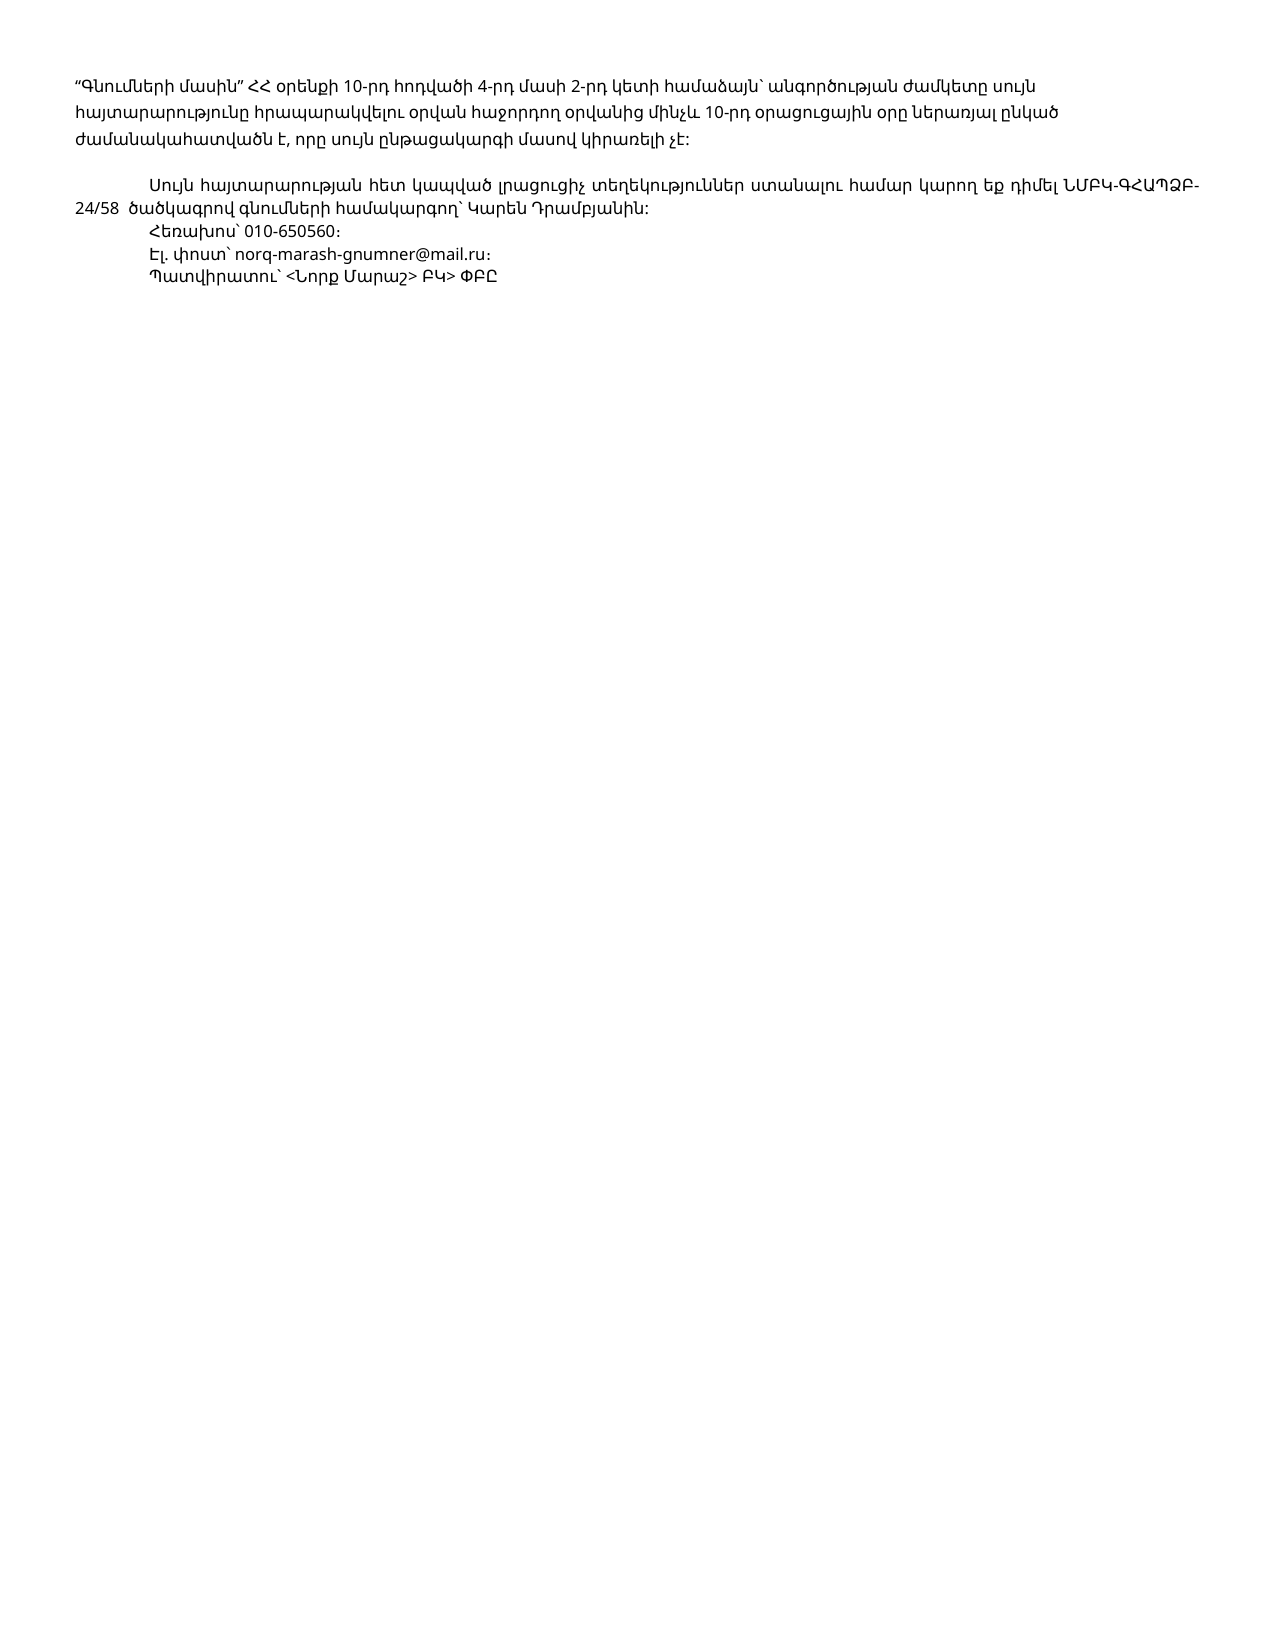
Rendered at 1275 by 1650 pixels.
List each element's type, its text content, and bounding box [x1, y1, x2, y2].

text Սույն հայտարարության հետ կապված լրացուցիչ տեղեկություններ ստանալու համար կարող եք դիմել ՆՄԲԿ-ԳՀԱՊՁԲ-24/58 ծածկագրով գնումների համակարգող` Կարեն Դրամբյանին: [75, 174, 1200, 219]
text “Գնումների մասին” ՀՀ օրենքի 10-րդ հոդվածի 4-րդ մասի 2-րդ կետի համաձայն` անգործության ժամկետը սույն հայտարարությունը հրապարակվելու օրվան հաջորդող օրվանից մինչև 10-րդ օրացուցային օրը ներառյալ ընկած ժամանակահատվածն է, որը սույն ընթացակարգի մասով կիրառելի չէ: [75, 75, 1200, 150]
text Էլ. փոստ՝ norq-marash-gnumner@mail.ru։ [75, 242, 1200, 265]
text Պատվիրատու` <Նորք Մարաշ> ԲԿ> ՓԲԸ [75, 265, 1200, 287]
text Հեռախոս՝ 010-650560։ [75, 219, 1200, 242]
